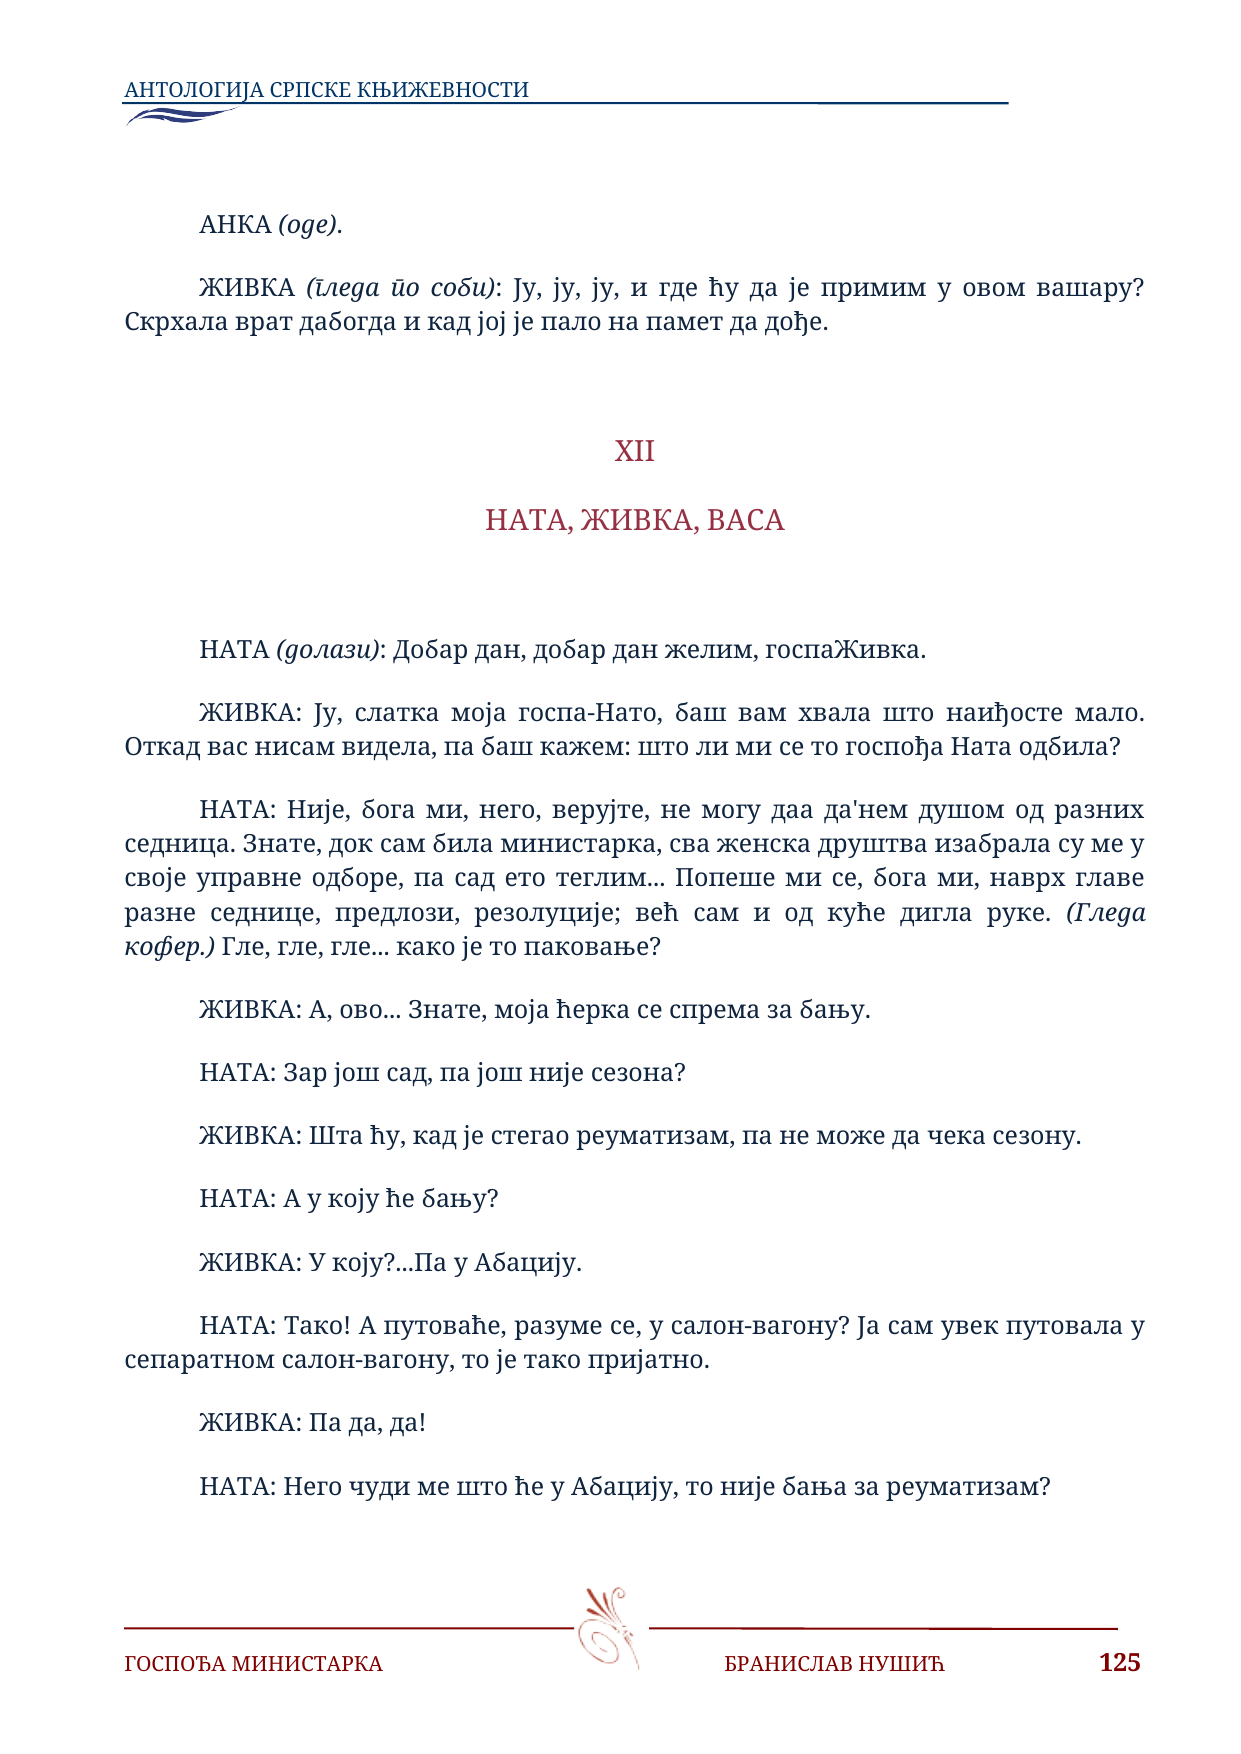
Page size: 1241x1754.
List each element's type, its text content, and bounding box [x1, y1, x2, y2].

text НАТА: Зар још сад, па још није сезона? [124, 1055, 1146, 1089]
text ЖИВКА (гледа по соби): Ју, ју, ју, и где ћу да је примим у овом вашару? Скрхала врат дабогда и кад јој је пало на памет да дође. [124, 270, 1146, 338]
text XII [124, 431, 1146, 470]
text ЖИВКА: Ју, слатка моја госпа-Нато, баш вам хвала што наиђосте мало. Откад вас нисам видела, па баш кажем: што ли ми се то госпођа Ната одбила? [124, 695, 1146, 763]
text НАТА: Него чуди ме што ће у Абацију, то није бања за реуматизам? [124, 1468, 1146, 1502]
text НАТА (долази): Добар дан, добар дан желим, госпаЖивка. [124, 631, 1146, 666]
text НАТА: Није, бога ми, него, верујте, не могу даа да'нем душом од разних седница. Знате, док сам била министарка, сва женска друштва изабрала су ме у своје управне одборе, па сад ето теглим... Попеше ми се, бога ми, наврх главе разне седнице, предлози, резолуције; већ сам и од куће дигла руке. (Гледа кофер.) Гле, гле, гле... како је то паковање? [124, 792, 1146, 962]
text ЖИВКА: У коју?...Па у Абацију. [124, 1244, 1146, 1278]
text НАТА, ЖИВКА, ВАСА [124, 499, 1146, 539]
text НАТА: Тако! А путоваће, разуме се, у салон-вагону? Ја сам увек путовала у сепаратном салон-вагону, то је тако пријатно. [124, 1308, 1146, 1376]
text ЖИВКА: А, ово... Знате, моја ћерка се спрема за бању. [124, 991, 1146, 1026]
text НАТА: А у коју ће бању? [124, 1181, 1146, 1215]
text ЖИВКА: Шта ћу, кад је стегао реуматизам, па не може да чека сезону. [124, 1118, 1146, 1152]
text ЖИВКА: Па да, да! [124, 1405, 1146, 1439]
text АНКА (оде). [124, 207, 1146, 241]
